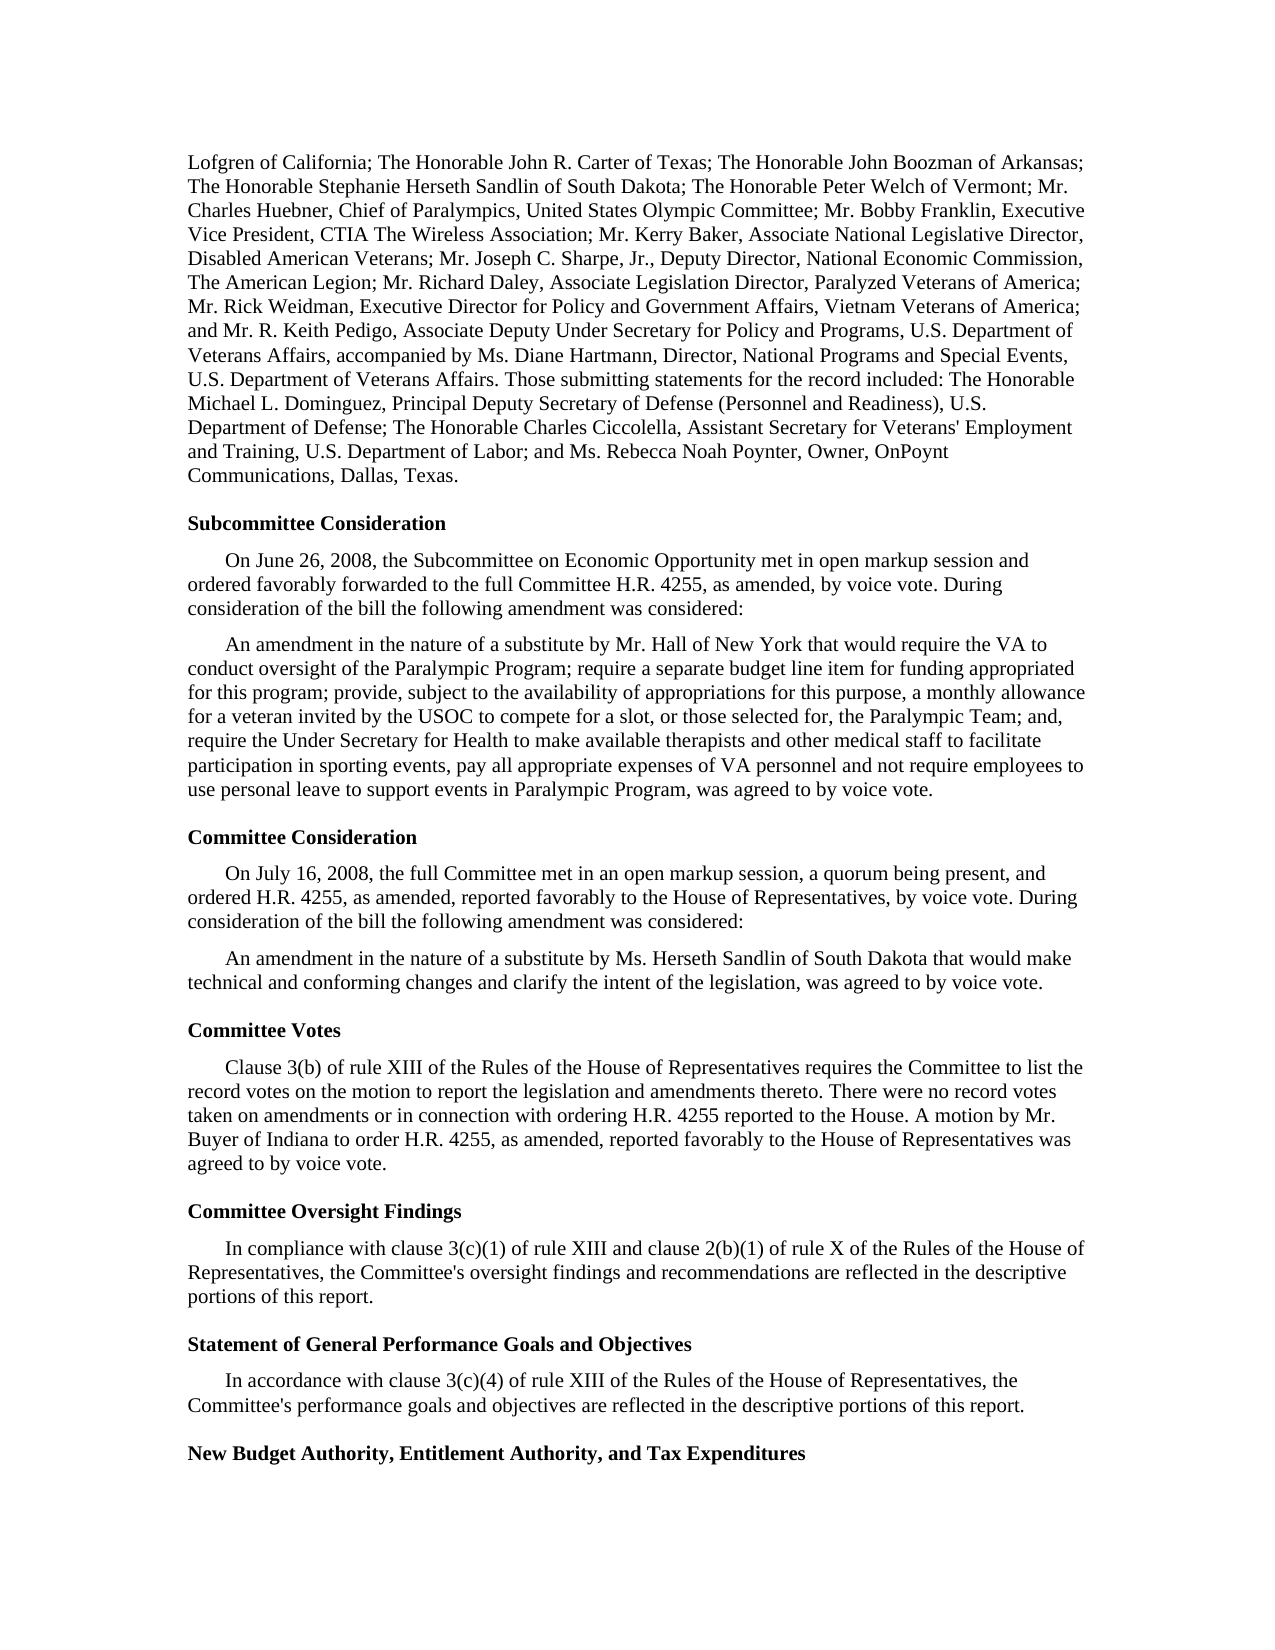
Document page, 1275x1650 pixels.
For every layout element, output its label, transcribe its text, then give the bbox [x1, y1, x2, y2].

text Statement of General Performance Goals and Objectives [187, 1332, 1087, 1356]
text An amendment in the nature of a substitute by Ms. Herseth Sandlin of South Dakota that would make technical and conforming changes and clarify the intent of the legislation, was agreed to by voice vote. [187, 946, 1087, 994]
text New Budget Authority, Entitlement Authority, and Tax Expenditures [187, 1441, 1087, 1465]
text In accordance with clause 3(c)(4) of rule XIII of the Rules of the House of Representatives, the Committee's performance goals and objectives are reflected in the descriptive portions of this report. [187, 1368, 1087, 1417]
text Subcommittee Consideration [187, 511, 1087, 535]
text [187, 150, 1087, 487]
text Committee Oversight Findings [187, 1199, 1087, 1223]
text Committee Consideration [187, 825, 1087, 849]
text Clause 3(b) of rule XIII of the Rules of the House of Representatives requires the Committee to list the record votes on the motion to report the legislation and amendments thereto. There were no record votes taken on amendments or in connection with ordering H.R. 4255 reported to the House. A motion by Mr. Buyer of Indiana to order H.R. 4255, as amended, reported favorably to the House of Representatives was agreed to by voice vote. [187, 1055, 1087, 1175]
text Committee Votes [187, 1018, 1087, 1042]
text On July 16, 2008, the full Committee met in an open markup session, a quorum being present, and ordered H.R. 4255, as amended, reported favorably to the House of Representatives, by voice vote. During consideration of the bill the following amendment was considered: [187, 861, 1087, 933]
text In compliance with clause 3(c)(1) of rule XIII and clause 2(b)(1) of rule X of the Rules of the House of Representatives, the Committee's oversight findings and recommendations are reflected in the descriptive portions of this report. [187, 1236, 1087, 1308]
text An amendment in the nature of a substitute by Mr. Hall of New York that would require the VA to conduct oversight of the Paralympic Program; require a separate budget line item for funding appropriated for this program; provide, subject to the availability of appropriations for this purpose, a monthly allowance for a veteran invited by the USOC to compete for a slot, or those selected for, the Paralympic Team; and, require the Under Secretary for Health to make available therapists and other medical staff to facilitate participation in sporting events, pay all appropriate expenses of VA personnel and not require employees to use personal leave to support events in Paralympic Program, was agreed to by voice vote. [187, 632, 1087, 801]
text On June 26, 2008, the Subcommittee on Economic Opportunity met in open markup session and ordered favorably forwarded to the full Committee H.R. 4255, as amended, by voice vote. During consideration of the bill the following amendment was considered: [187, 547, 1087, 620]
